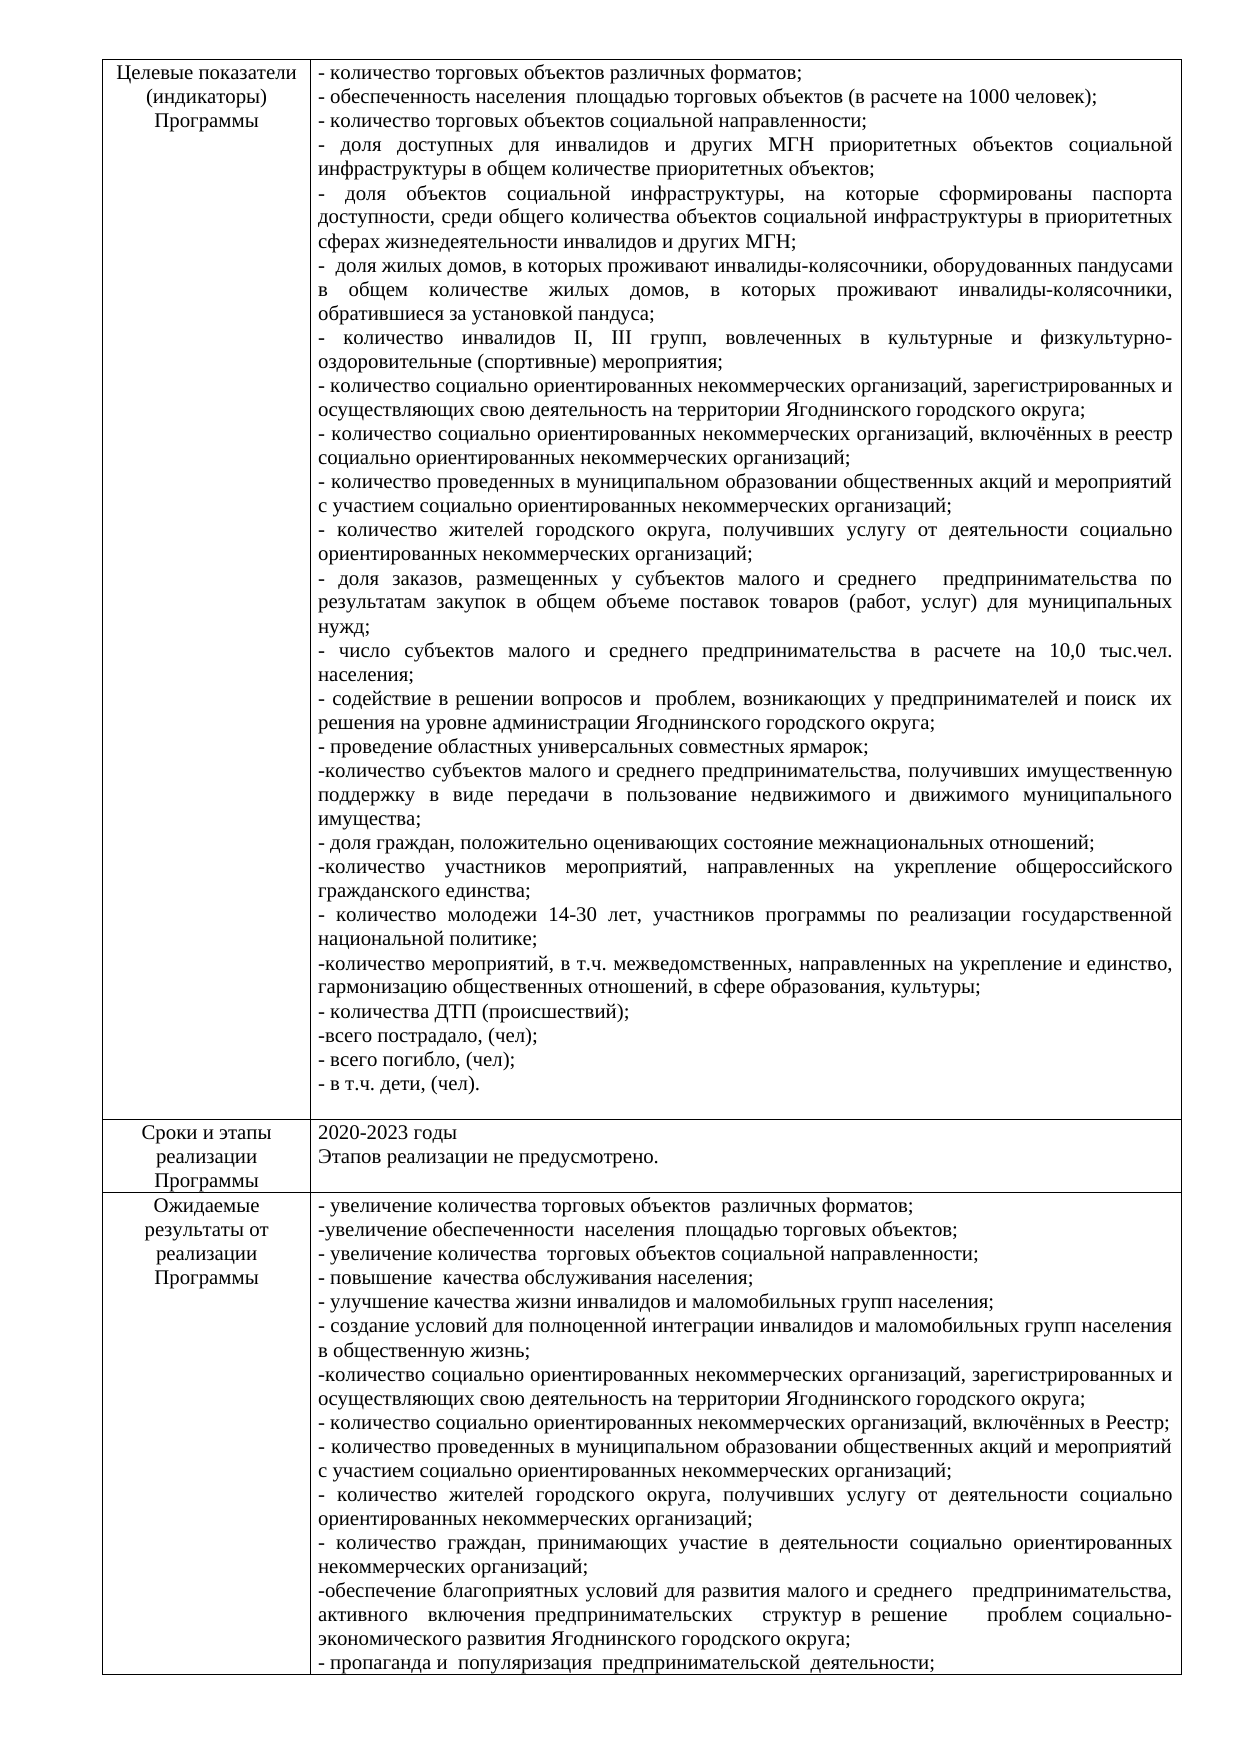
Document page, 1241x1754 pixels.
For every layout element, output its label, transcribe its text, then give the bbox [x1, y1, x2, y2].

table_cell Сроки и этапы реализации Программы [103, 1120, 310, 1192]
table_cell - количество торговых объектов различных форматов; - обеспеченность населения площадью торговых объектов (в расчете на 1000 человек); - количество торговых объектов социальной направленности; - доля доступных для инвалидов и других МГН приоритетных объектов социальной инфраструктуры в общем количестве приоритетных объектов; - доля объектов социальной инфраструктуры, на которые сформированы паспорта доступности, среди общего количества объектов социальной инфраструктуры в приоритетных сферах жизнедеятельности инвалидов и других МГН; - доля жилых домов, в которых проживают инвалиды-колясочники, оборудованных пандусами в общем количестве жилых домов, в которых проживают инвалиды-колясочники, обратившиеся за установкой пандуса; - количество инвалидов II, III групп, вовлеченных в культурные и физкультурно-оздоровительные (спортивные) мероприятия; - количество социально ориентированных некоммерческих организаций, зарегистрированных и осуществляющих свою деятельность на территории Ягоднинского городского округа; - количество социально ориентированных некоммерческих организаций, включённых в реестр социально ориентированных некоммерческих организаций; - количество проведенных в муниципальном образовании общественных акций и мероприятий с участием социально ориентированных некоммерческих организаций; - количество жителей городского округа, получивших услугу от деятельности социально ориентированных некоммерческих организаций; - доля заказов, размещенных у субъектов малого и среднего предпринимательства по результатам закупок в общем объеме поставок товаров (работ, услуг) для муниципальных нужд; - число субъектов малого и среднего предпринимательства в расчете на 10,0 тыс.чел. населения; - содействие в решении вопросов и проблем, возникающих у предпринимателей и поиск их решения на уровне администрации Ягоднинского городского округа; - проведение областных универсальных совместных ярмарок; -количество субъектов малого и среднего предпринимательства, получивших имущественную поддержку в виде передачи в пользование недвижимого и движимого муниципального имущества; - доля граждан, положительно оценивающих состояние межнациональных отношений; -количество участников мероприятий, направленных на укрепление общероссийского гражданского единства; - количество молодежи 14-30 лет, участников программы по реализации государственной национальной политике; -количество мероприятий, в т.ч. межведомственных, направленных на укрепление и единство, гармонизацию общественных отношений, в сфере образования, культуры; - количества ДТП (происшествий); -всего пострадало, (чел); - всего погибло, (чел); - в т.ч. дети, (чел). [311, 60, 1181, 1119]
table_cell 2020-2023 годы Этапов реализации не предусмотрено. [311, 1120, 1181, 1192]
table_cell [311, 1193, 1181, 1674]
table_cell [103, 1193, 310, 1674]
table_cell Целевые показатели (индикаторы) Программы [103, 60, 310, 1119]
